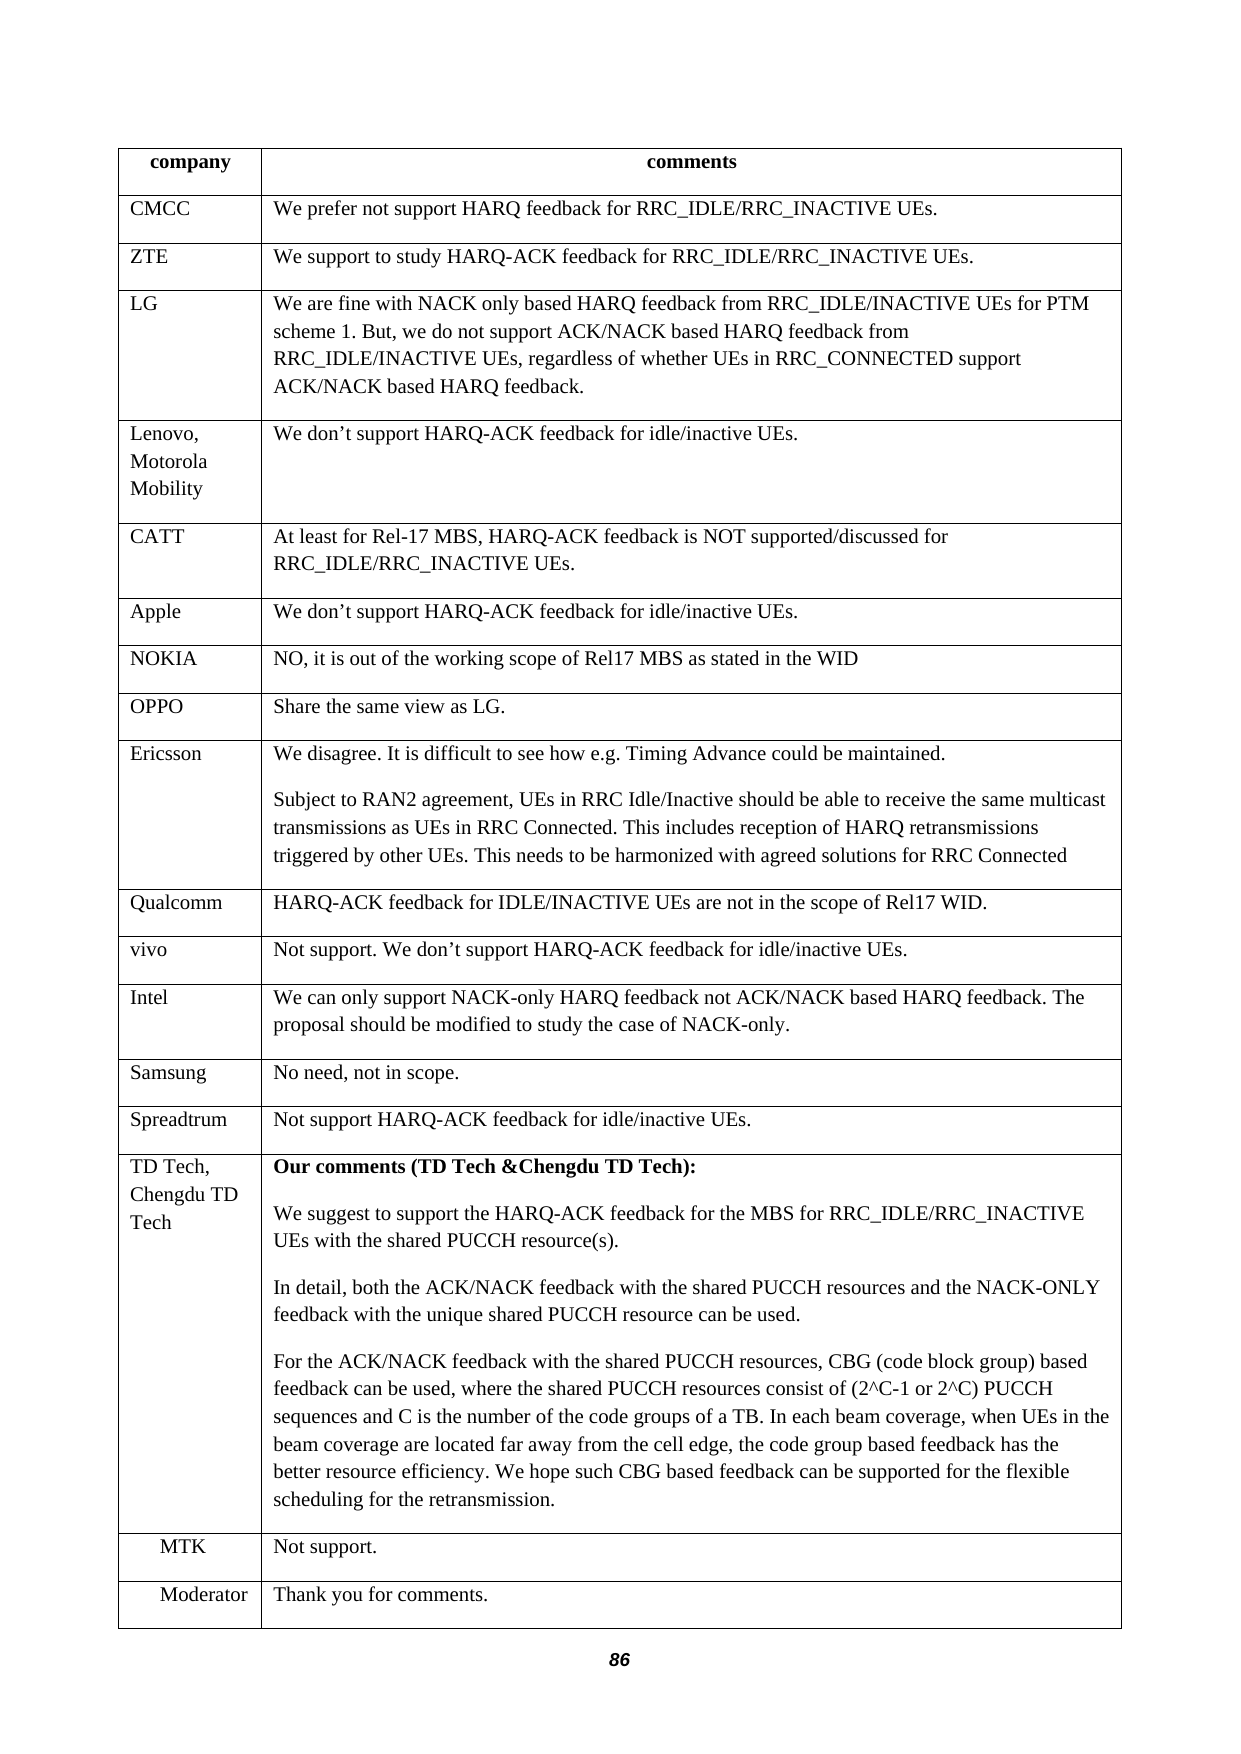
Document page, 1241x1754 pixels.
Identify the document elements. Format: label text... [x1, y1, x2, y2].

table_cell We prefer not support HARQ feedback for RRC_IDLE/RRC_INACTIVE UEs. [262, 196, 1121, 242]
table_cell We support to study HARQ-ACK feedback for RRC_IDLE/RRC_INACTIVE UEs. [262, 244, 1121, 290]
table_cell NO, it is out of the working scope of Rel17 MBS as stated in the WID [262, 646, 1121, 692]
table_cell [262, 1582, 1121, 1628]
table_cell Spreadtrum [119, 1107, 261, 1153]
table_cell vivo [119, 937, 261, 984]
table_cell LG [119, 291, 261, 420]
table_cell We can only support NACK-only HARQ feedback not ACK/NACK based HARQ feedback. The proposal should be modified to study the case of NACK-only. [262, 985, 1121, 1059]
table_cell We disagree. It is difficult to see how e.g. Timing Advance could be maintained. Subject to RAN2 agreement, UEs in RRC Idle/Inactive should be able to receive the same multicast transmissions as UEs in RRC Connected. This includes reception of HARQ retransmissions triggered by other UEs. This needs to be harmonized with agreed solutions for RRC Connected [262, 741, 1121, 889]
table_cell OPPO [119, 694, 261, 740]
table_cell We don’t support HARQ-ACK feedback for idle/inactive UEs. [262, 421, 1121, 523]
table_cell No need, not in scope. [262, 1060, 1121, 1106]
table_cell At least for Rel-17 MBS, HARQ-ACK feedback is NOT supported/discussed for RRC_IDLE/RRC_INACTIVE UEs. [262, 524, 1121, 598]
table_cell We are fine with NACK only based HARQ feedback from RRC_IDLE/INACTIVE UEs for PTM scheme 1. But, we do not support ACK/NACK based HARQ feedback from RRC_IDLE/INACTIVE UEs, regardless of whether UEs in RRC_CONNECTED support ACK/NACK based HARQ feedback. [262, 291, 1121, 420]
table_cell HARQ-ACK feedback for IDLE/INACTIVE UEs are not in the scope of Rel17 WID. [262, 890, 1121, 936]
table_cell Intel [119, 985, 261, 1059]
table_cell Moderator [119, 1582, 261, 1628]
table_cell Not support. [262, 1534, 1121, 1581]
table_cell We don’t support HARQ-ACK feedback for idle/inactive UEs. [262, 599, 1121, 645]
table_header comments [262, 149, 1121, 195]
table_cell MTK [119, 1534, 261, 1581]
table_cell Ericsson [119, 741, 261, 889]
table_cell CATT [119, 524, 261, 598]
table_cell Our comments (TD Tech &Chengdu TD Tech): We suggest to support the HARQ-ACK feedback for the MBS for RRC_IDLE/RRC_INACTIVE UEs with the shared PUCCH resource(s). In detail, both the ACK/NACK feedback with the shared PUCCH resources and the NACK-ONLY feedback with the unique shared PUCCH resource can be used. For the ACK/NACK feedback with the shared PUCCH resources, CBG (code block group) based feedback can be used, where the shared PUCCH resources consist of (2^C-1 or 2^C) PUCCH sequences and C is the number of the code groups of a TB. In each beam coverage, when UEs in the beam coverage are located far away from the cell edge, the code group based feedback has the better resource efficiency. We hope such CBG based feedback can be supported for the flexible scheduling for the retransmission. [262, 1155, 1121, 1533]
table_cell Lenovo, Motorola Mobility [119, 421, 261, 523]
table_cell ZTE [119, 244, 261, 290]
table_cell Not support. We don’t support HARQ-ACK feedback for idle/inactive UEs. [262, 937, 1121, 984]
table_cell CMCC [119, 196, 261, 242]
table_cell Apple [119, 599, 261, 645]
table_cell Qualcomm [119, 890, 261, 936]
table_cell Samsung [119, 1060, 261, 1106]
table_cell Share the same view as LG. [262, 694, 1121, 740]
table_cell Not support HARQ-ACK feedback for idle/inactive UEs. [262, 1107, 1121, 1153]
table_cell TD Tech, Chengdu TD Tech [119, 1155, 261, 1533]
table_cell NOKIA [119, 646, 261, 692]
table_header company [119, 149, 261, 195]
